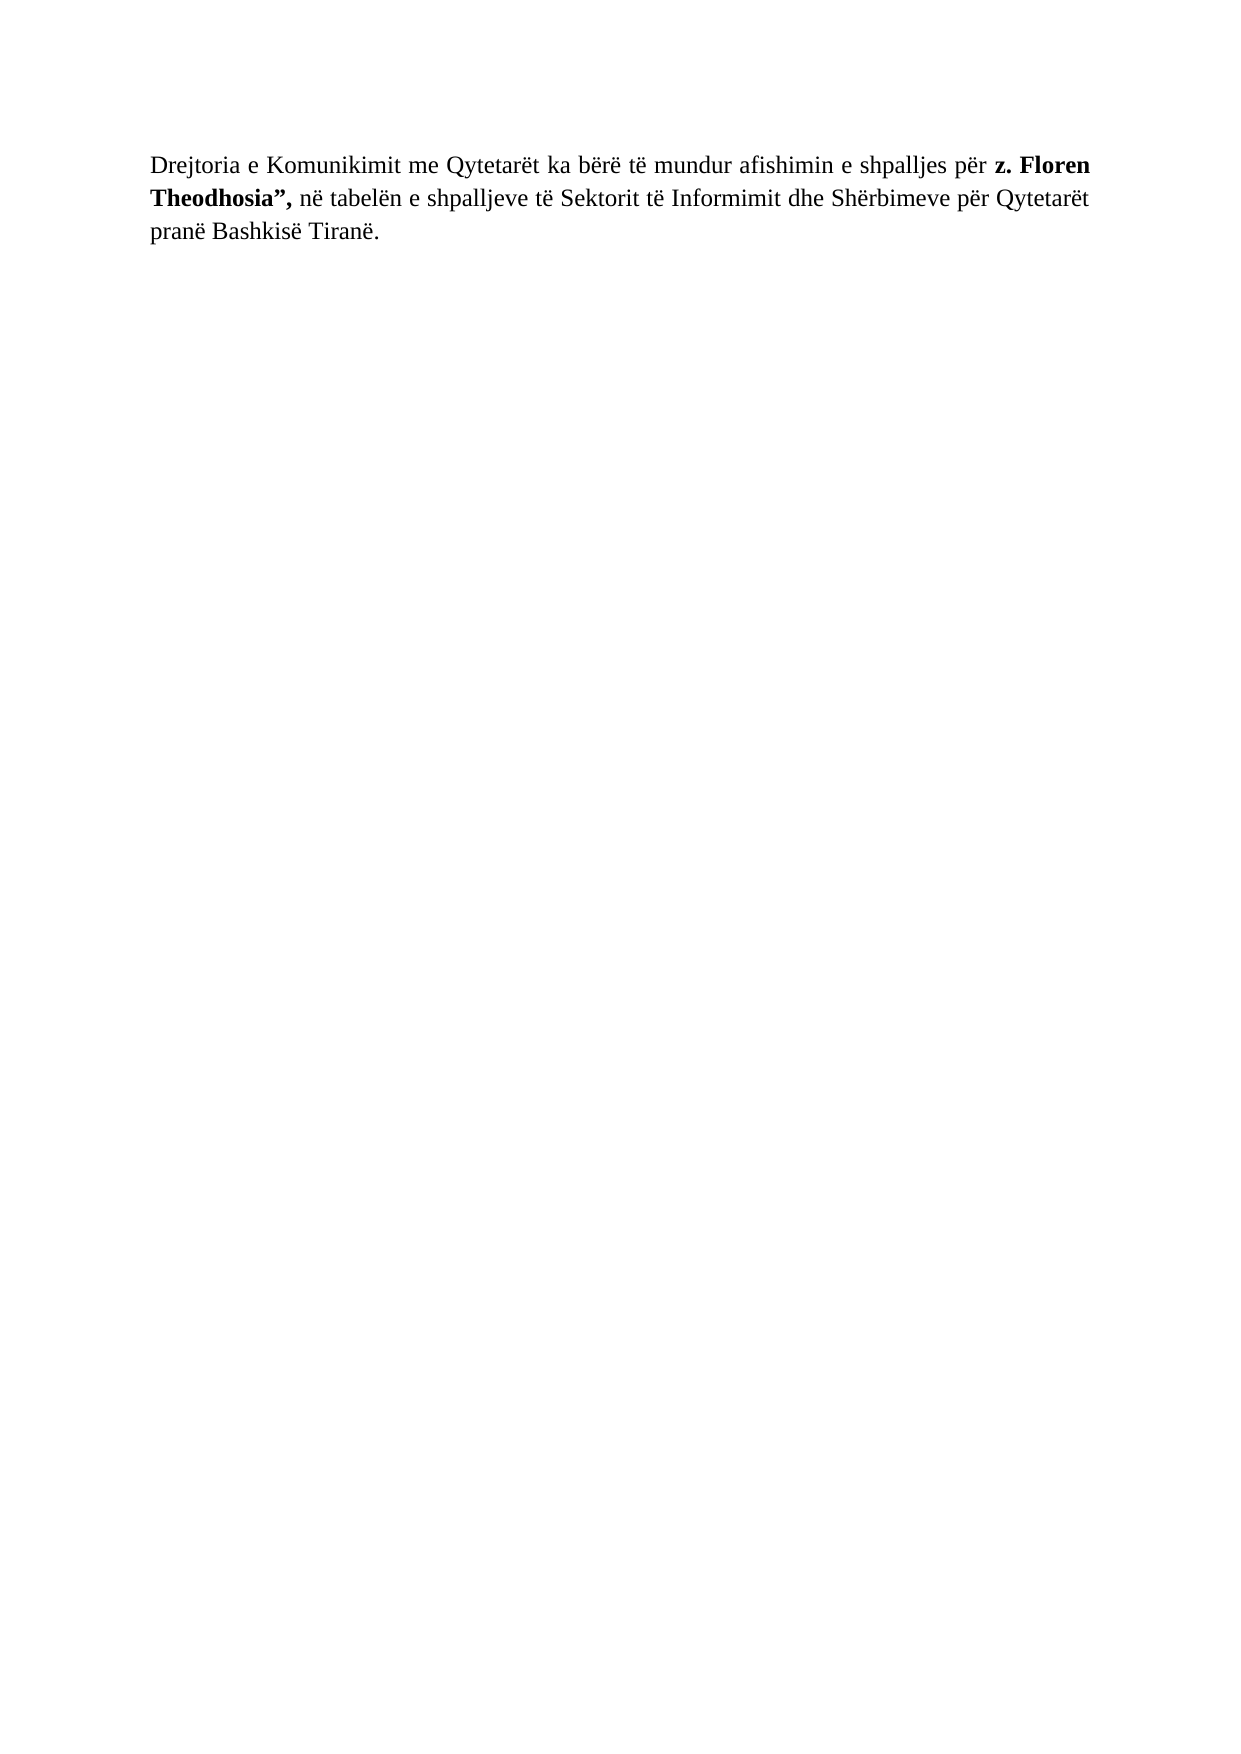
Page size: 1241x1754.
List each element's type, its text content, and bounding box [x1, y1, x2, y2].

text Drejtoria e Komunikimit me Qytetarët ka bërë të mundur afishimin e shpalljes për z. Floren Theodhosia”, në tabelën e shpalljeve të Sektorit të Informimit dhe Shërbimeve për Qytetarët pranë Bashkisë Tiranë. [150, 150, 1090, 245]
